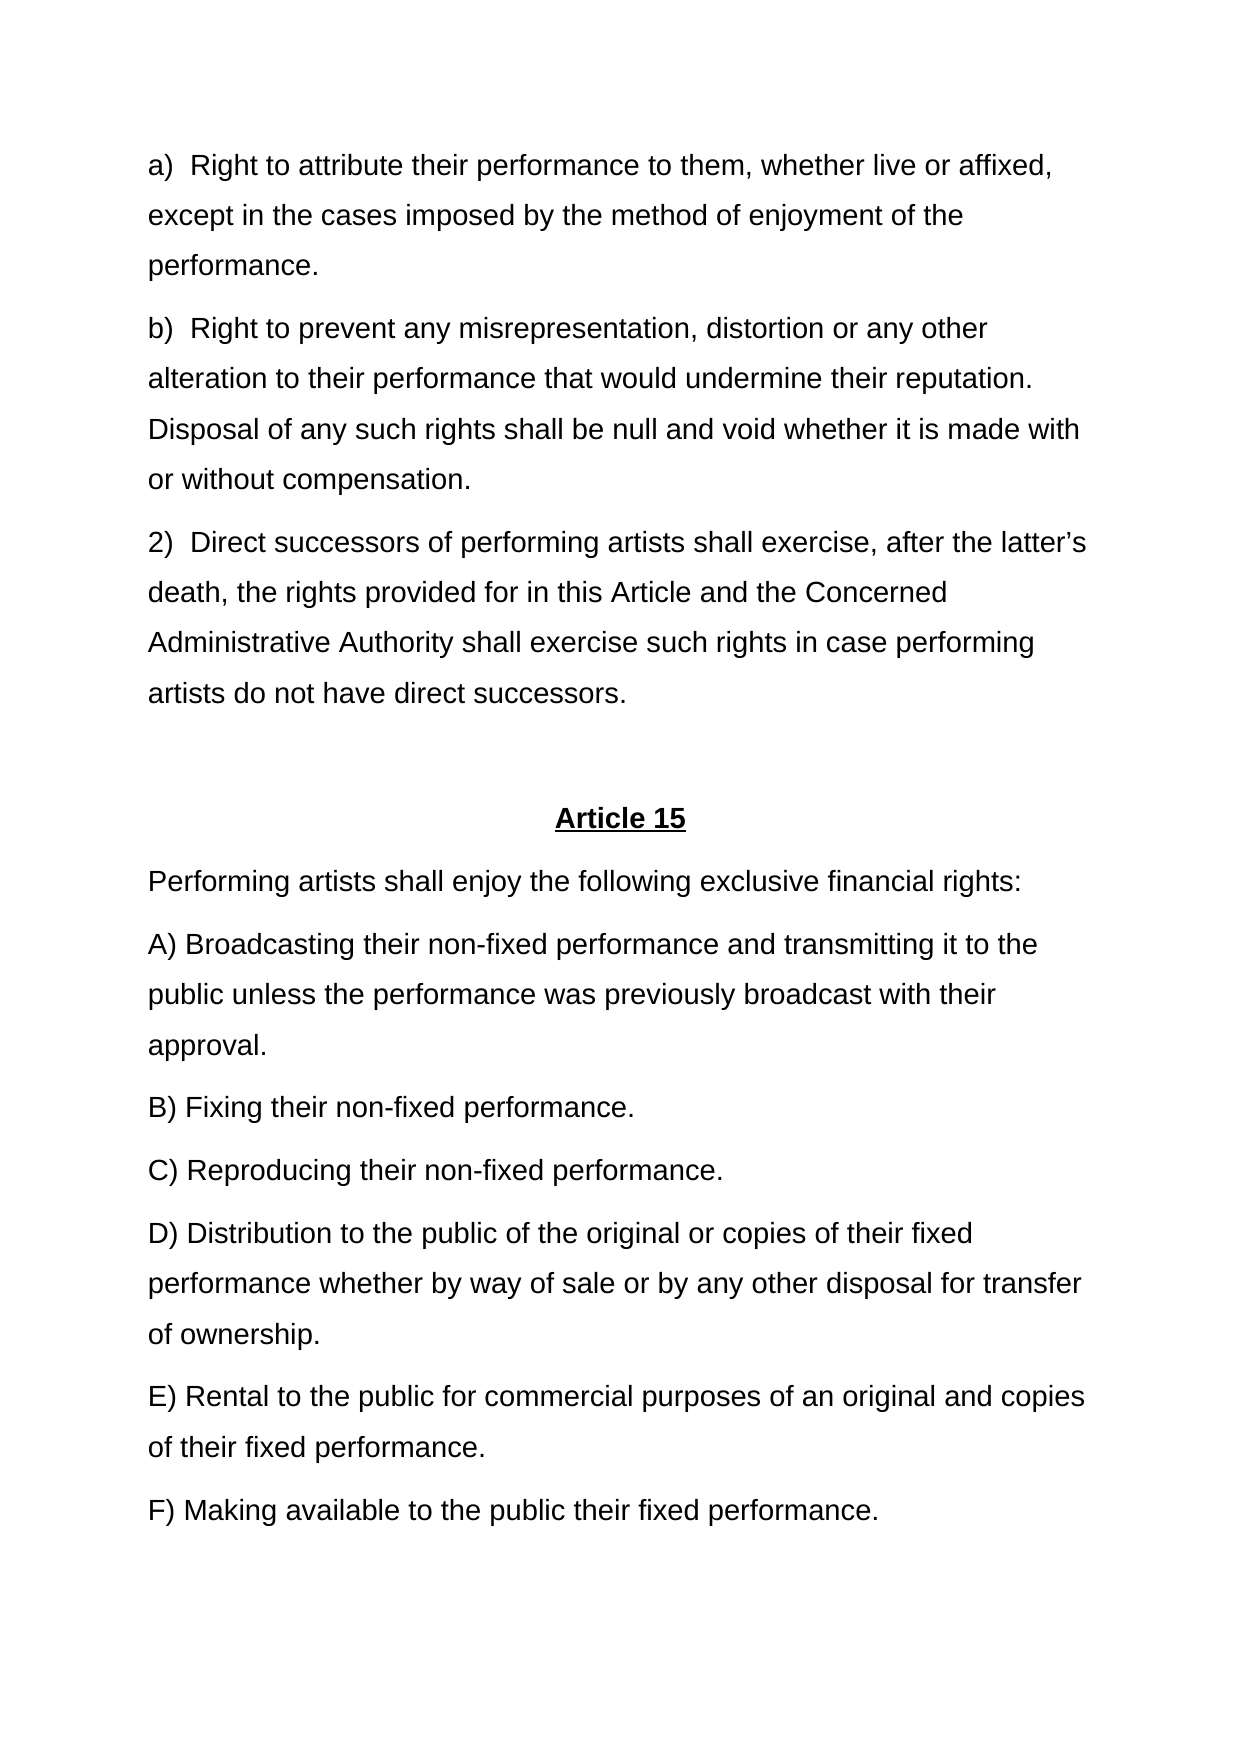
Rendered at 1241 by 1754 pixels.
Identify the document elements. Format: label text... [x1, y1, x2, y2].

text D) Distribution to the public of the original or copies of their fixed performance whether by way of sale or by any other disposal for transfer of ownership. [148, 1216, 1093, 1350]
text a) Right to attribute their performance to them, whether live or affixed, except in the cases imposed by the method of enjoyment of the performance. [148, 148, 1093, 282]
text 2) Direct successors of performing artists shall exercise, after the latter’s death, the rights provided for in this Article and the Concerned Administrative Authority shall exercise such rights in case performing artists do not have direct successors. [148, 525, 1093, 709]
text A) Broadcasting their non-fixed performance and transmitting it to the public unless the performance was previously broadcast with their approval. [148, 927, 1093, 1061]
text F) Making available to the public their fixed performance. [148, 1493, 1093, 1526]
text B) Fixing their non-fixed performance. [148, 1090, 1093, 1124]
text b) Right to prevent any misrepresentation, distortion or any other alteration to their performance that would undermine their reputation. Disposal of any such rights shall be null and void whether it is made with or without compensation. [148, 311, 1093, 496]
text E) Rental to the public for commercial purposes of an original and copies of their fixed performance. [148, 1379, 1093, 1463]
text Article 15 [148, 801, 1093, 835]
text C) Reproducing their non-fixed performance. [148, 1153, 1093, 1187]
text Performing artists shall enjoy the following exclusive financial rights: [148, 864, 1093, 898]
